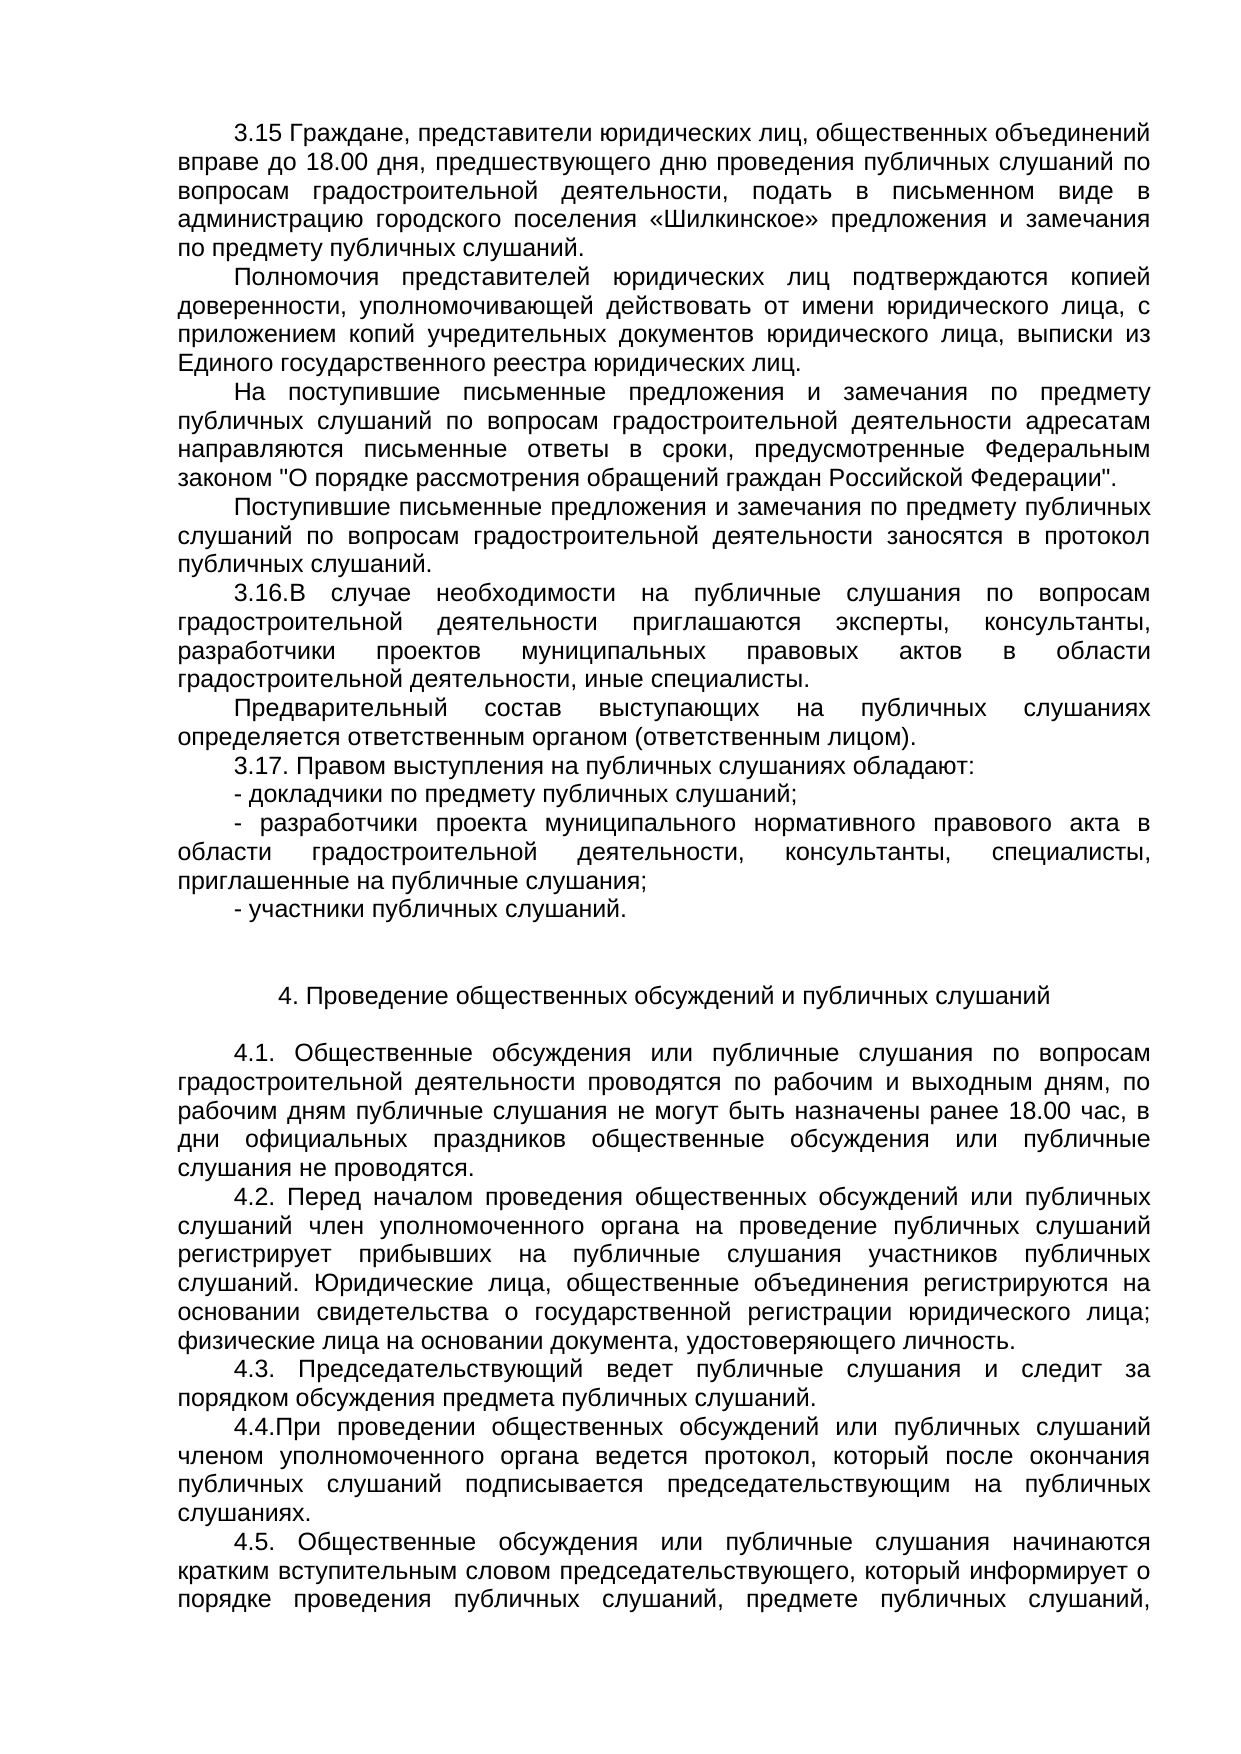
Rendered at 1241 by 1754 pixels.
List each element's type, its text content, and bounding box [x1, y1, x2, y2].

text 4.3. Председательствующий ведет публичные слушания и следит за порядком обсуждения предмета публичных слушаний. [177, 1354, 1152, 1412]
text 4.1. Общественные обсуждения или публичные слушания по вопросам градостроительной деятельности проводятся по рабочим и выходным дням, по рабочим дням публичные слушания не могут быть назначены ранее 18.00 час, в дни официальных праздников общественные обсуждения или публичные слушания не проводятся. [177, 1038, 1152, 1182]
text 3.15 Граждане, представители юридических лиц, общественных объединений вправе до 18.00 дня, предшествующего дню проведения публичных слушаний по вопросам градостроительной деятельности, подать в письменном виде в администрацию городского поселения «Шилкинское» предложения и замечания по предмету публичных слушаний. [177, 118, 1152, 262]
text - докладчики по предмету публичных слушаний; [177, 779, 1152, 808]
text На поступившие письменные предложения и замечания по предмету публичных слушаний по вопросам градостроительной деятельности адресатам направляются письменные ответы в сроки, предусмотренные Федеральным законом "О порядке рассмотрения обращений граждан Российской Федерации". [177, 377, 1152, 492]
text 3.17. Правом выступления на публичных слушаниях обладают: [177, 751, 1152, 779]
text 4.4.При проведении общественных обсуждений или публичных слушаний членом уполномоченного органа ведется протокол, который после окончания публичных слушаний подписывается председательствующим на публичных слушаниях. [177, 1412, 1152, 1527]
text Поступившие письменные предложения и замечания по предмету публичных слушаний по вопросам градостроительной деятельности заносятся в протокол публичных слушаний. [177, 492, 1152, 578]
text Полномочия представителей юридических лиц подтверждаются копией доверенности, уполномочивающей действовать от имени юридического лица, с приложением копий учредительных документов юридического лица, выписки из Единого государственного реестра юридических лиц. [177, 262, 1152, 377]
text 3.16.В случае необходимости на публичные слушания по вопросам градостроительной деятельности приглашаются эксперты, консультанты, разработчики проектов муниципальных правовых актов в области градостроительной деятельности, иные специалисты. [177, 578, 1152, 693]
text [177, 1527, 1152, 1613]
text Предварительный состав выступающих на публичных слушаниях определяется ответственным органом (ответственным лицом). [177, 693, 1152, 751]
text 4. Проведение общественных обсуждений и публичных слушаний [177, 981, 1152, 1009]
text 4.2. Перед началом проведения общественных обсуждений или публичных слушаний член уполномоченного органа на проведение публичных слушаний регистрирует прибывших на публичные слушания участников публичных слушаний. Юридические лица, общественные объединения регистрируются на основании свидетельства о государственной регистрации юридического лица; физические лица на основании документа, удостоверяющего личность. [177, 1182, 1152, 1354]
text - разработчики проекта муниципального нормативного правового акта в области градостроительной деятельности, консультанты, специалисты, приглашенные на публичные слушания; [177, 808, 1152, 894]
text - участники публичных слушаний. [177, 894, 1152, 923]
